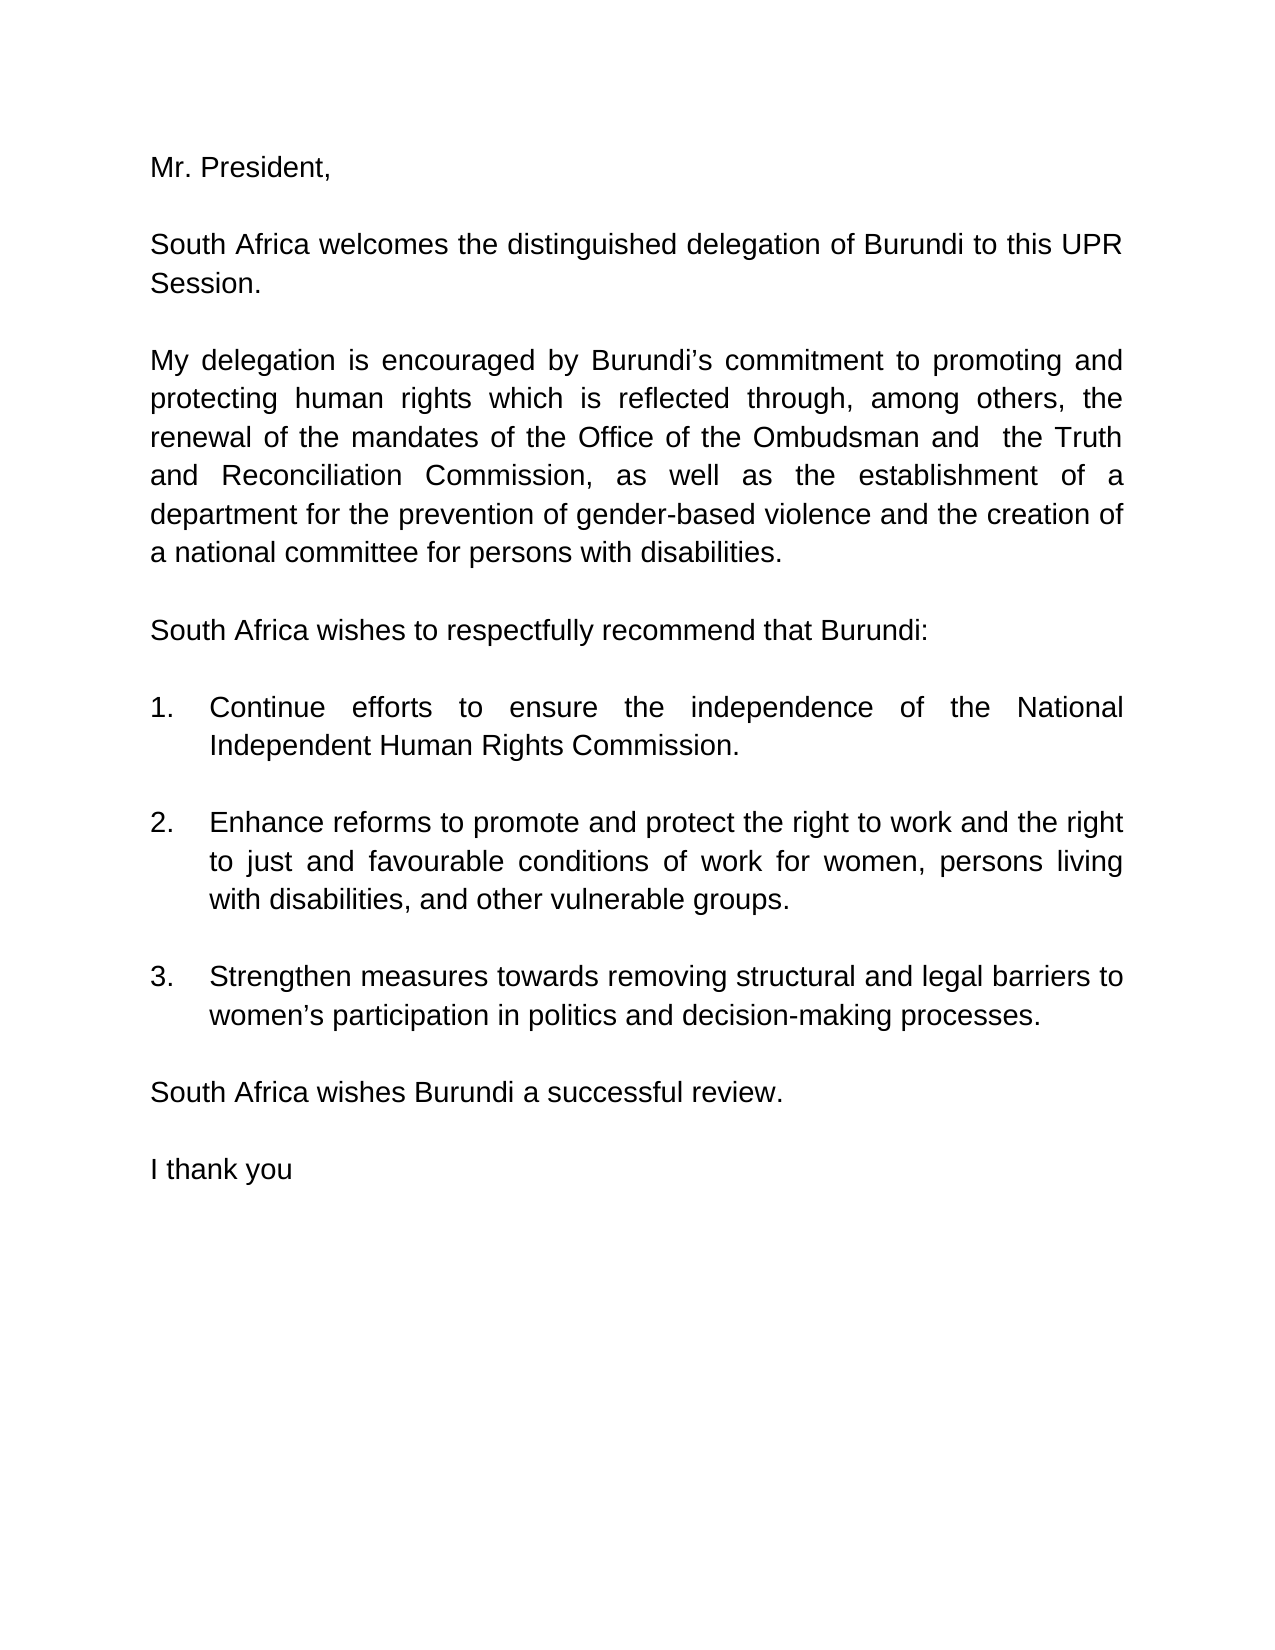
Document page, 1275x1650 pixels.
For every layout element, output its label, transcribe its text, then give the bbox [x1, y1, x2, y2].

text Mr. President, [150, 150, 1125, 183]
text South Africa welcomes the distinguished delegation of Burundi to this UPR Session. [150, 227, 1125, 299]
text I thank you [150, 1152, 1125, 1186]
list Enhance reforms to promote and protect the right to work and the right to just and favourable conditions of work for women, persons living with disabilities, and other vulnerable groups. [150, 805, 1125, 916]
text My delegation is encouraged by Burundi’s commitment to promoting and protecting human rights which is reflected through, among others, the renewal of the mandates of the Office of the Ombudsman and the Truth and Reconciliation Commission, as well as the establishment of a department for the prevention of gender-based violence and the creation of a national committee for persons with disabilities. [150, 343, 1125, 569]
text South Africa wishes Burundi a successful review. [150, 1075, 1125, 1108]
text South Africa wishes to respectfully recommend that Burundi: [150, 612, 1125, 646]
list Continue efforts to ensure the independence of the National Independent Human Rights Commission. [150, 689, 1125, 762]
list Strengthen measures towards removing structural and legal barriers to women’s participation in politics and decision-making processes. [150, 959, 1125, 1031]
